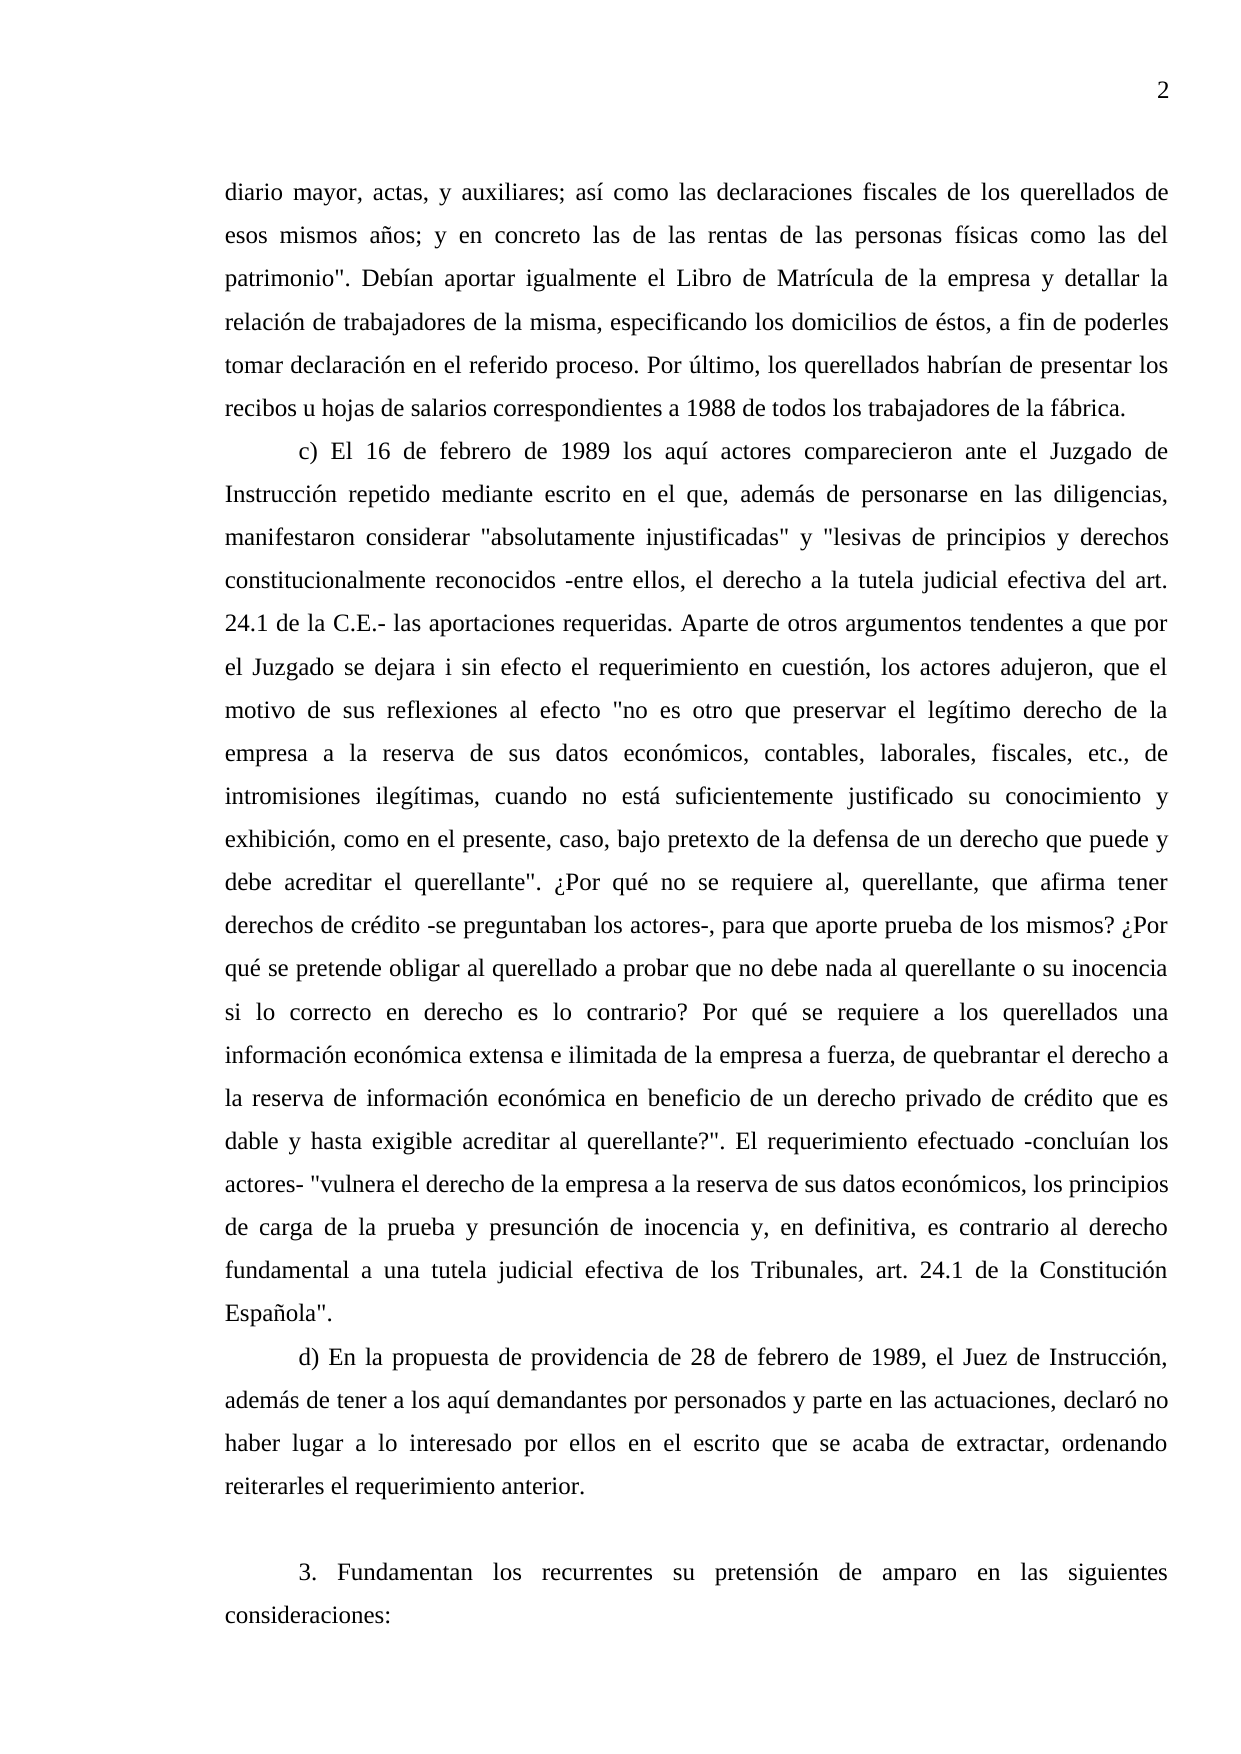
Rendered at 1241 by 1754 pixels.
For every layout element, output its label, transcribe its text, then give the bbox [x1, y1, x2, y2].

text c) El 16 de febrero de 1989 los aquí actores comparecieron ante el Juzgado de Instrucción repetido mediante escrito en el que, además de personarse en las diligencias, manifestaron considerar "absolutamente injustificadas" y "lesivas de principios y derechos constitucionalmente reconocidos -entre ellos, el derecho a la tutela judicial efectiva del art. 24.1 de la C.E.- las aportaciones requeridas. Aparte de otros argumentos tendentes a que por el Juzgado se dejara i sin efecto el requerimiento en cuestión, los actores adujeron, que el motivo de sus reflexiones al efecto "no es otro que preservar el legítimo derecho de la empresa a la reserva de sus datos económicos, contables, laborales, fiscales, etc., de intromisiones ilegítimas, cuando no está suficientemente justificado su conocimiento y exhibición, como en el presente, caso, bajo pretexto de la defensa de un derecho que puede y debe acreditar el querellante". ¿Por qué no se requiere al, querellante, que afirma tener derechos de crédito -se preguntaban los actores-, para que aporte prueba de los mismos? ¿Por qué se pretende obligar al querellado a probar que no debe nada al querellante o su inocencia si lo correcto en derecho es lo contrario? Por qué se requiere a los querellados una información económica extensa e ilimitada de la empresa a fuerza, de quebrantar el derecho a la reserva de información económica en beneficio de un derecho privado de crédito que es dable y hasta exigible acreditar al querellante?". El requerimiento efectuado -concluían los actores- "vulnera el derecho de la empresa a la reserva de sus datos económicos, los principios de carga de la prueba y presunción de inocencia y, en definitiva, es contrario al derecho fundamental a una tutela judicial efectiva de los Tribunales, art. 24.1 de la Constitución Española". [224, 436, 1169, 1327]
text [224, 177, 1169, 422]
text 3. Fundamentan los recurrentes su pretensión de amparo en las siguientes consideraciones: [224, 1557, 1169, 1629]
text d) En la propuesta de providencia de 28 de febrero de 1989, el Juez de Instrucción, además de tener a los aquí demandantes por personados y parte en las actuaciones, declaró no haber lugar a lo interesado por ellos en el escrito que se acaba de extractar, ordenando reiterarles el requerimiento anterior. [224, 1342, 1169, 1500]
